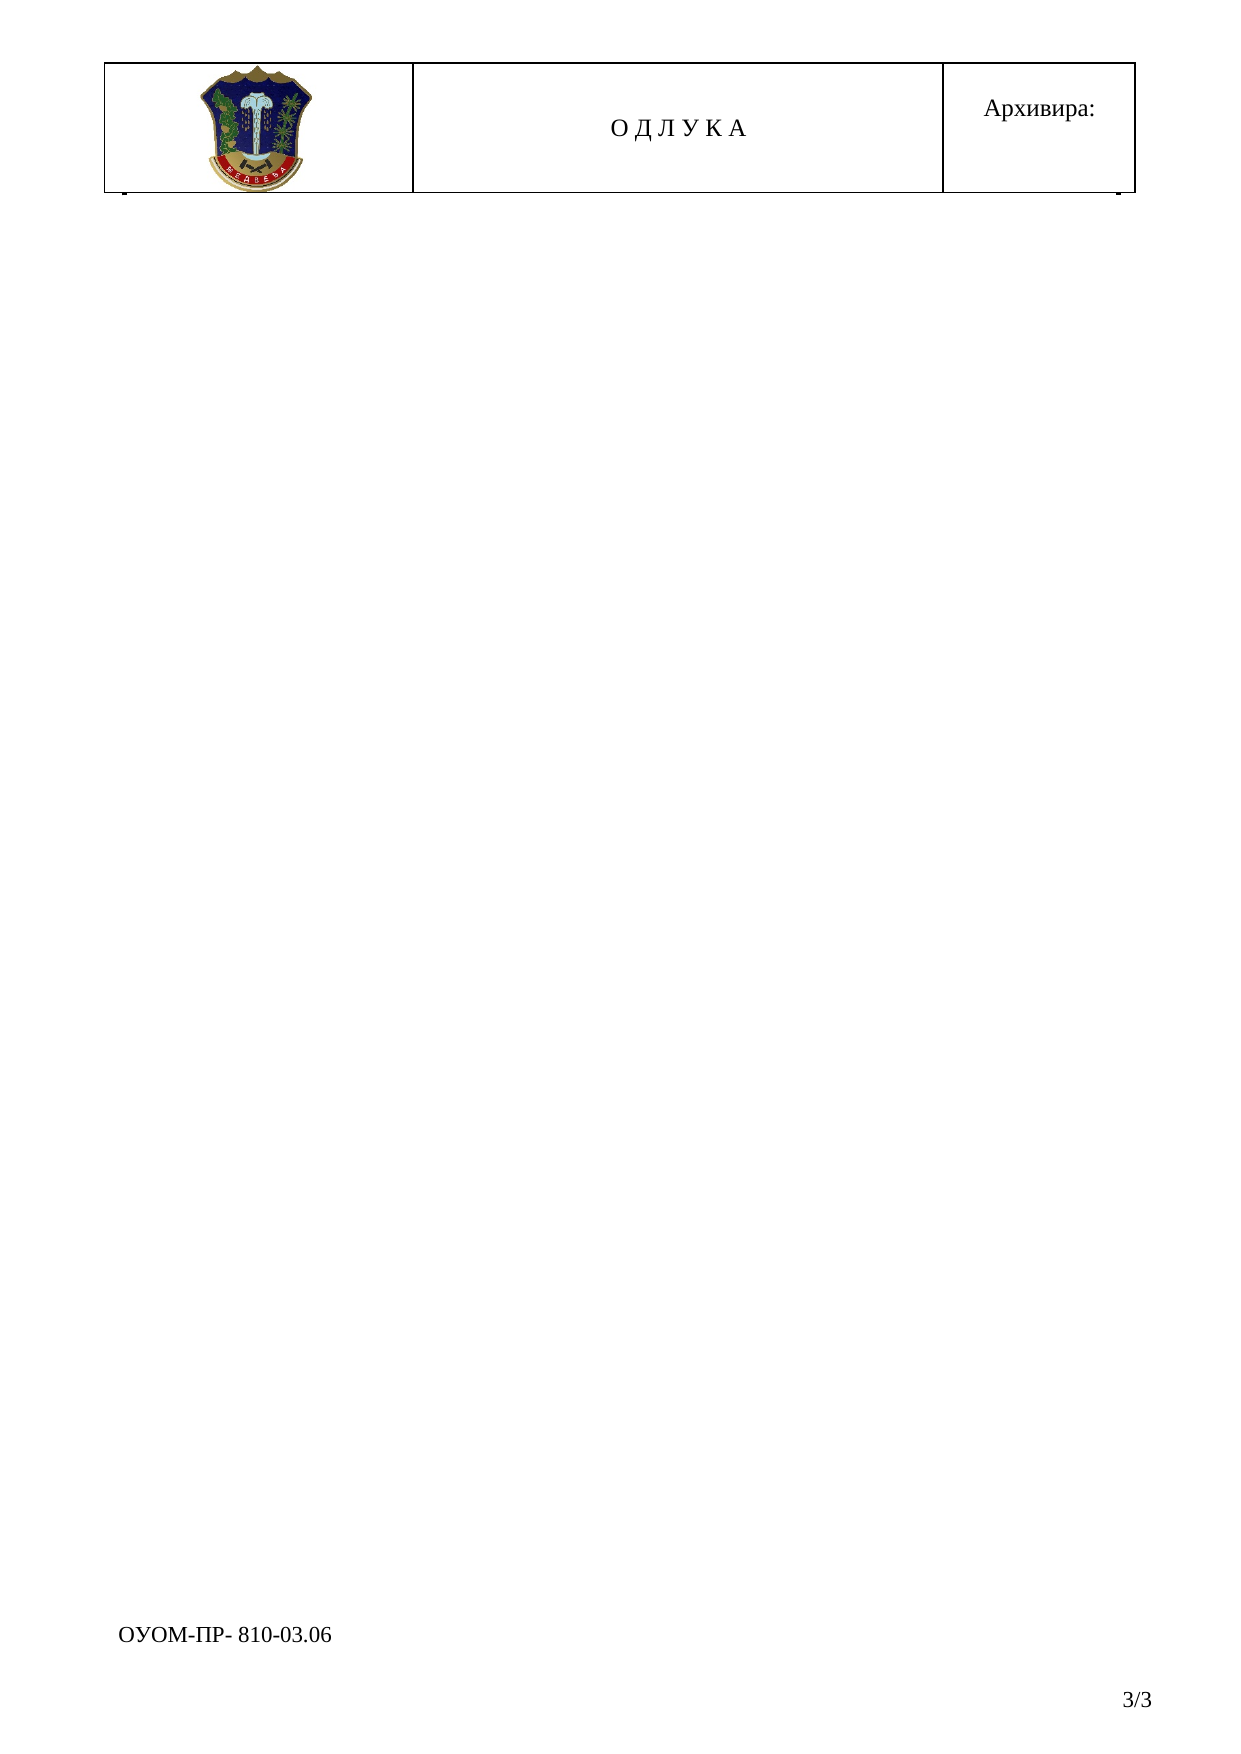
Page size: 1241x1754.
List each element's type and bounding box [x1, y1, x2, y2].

picture [196, 64, 322, 192]
